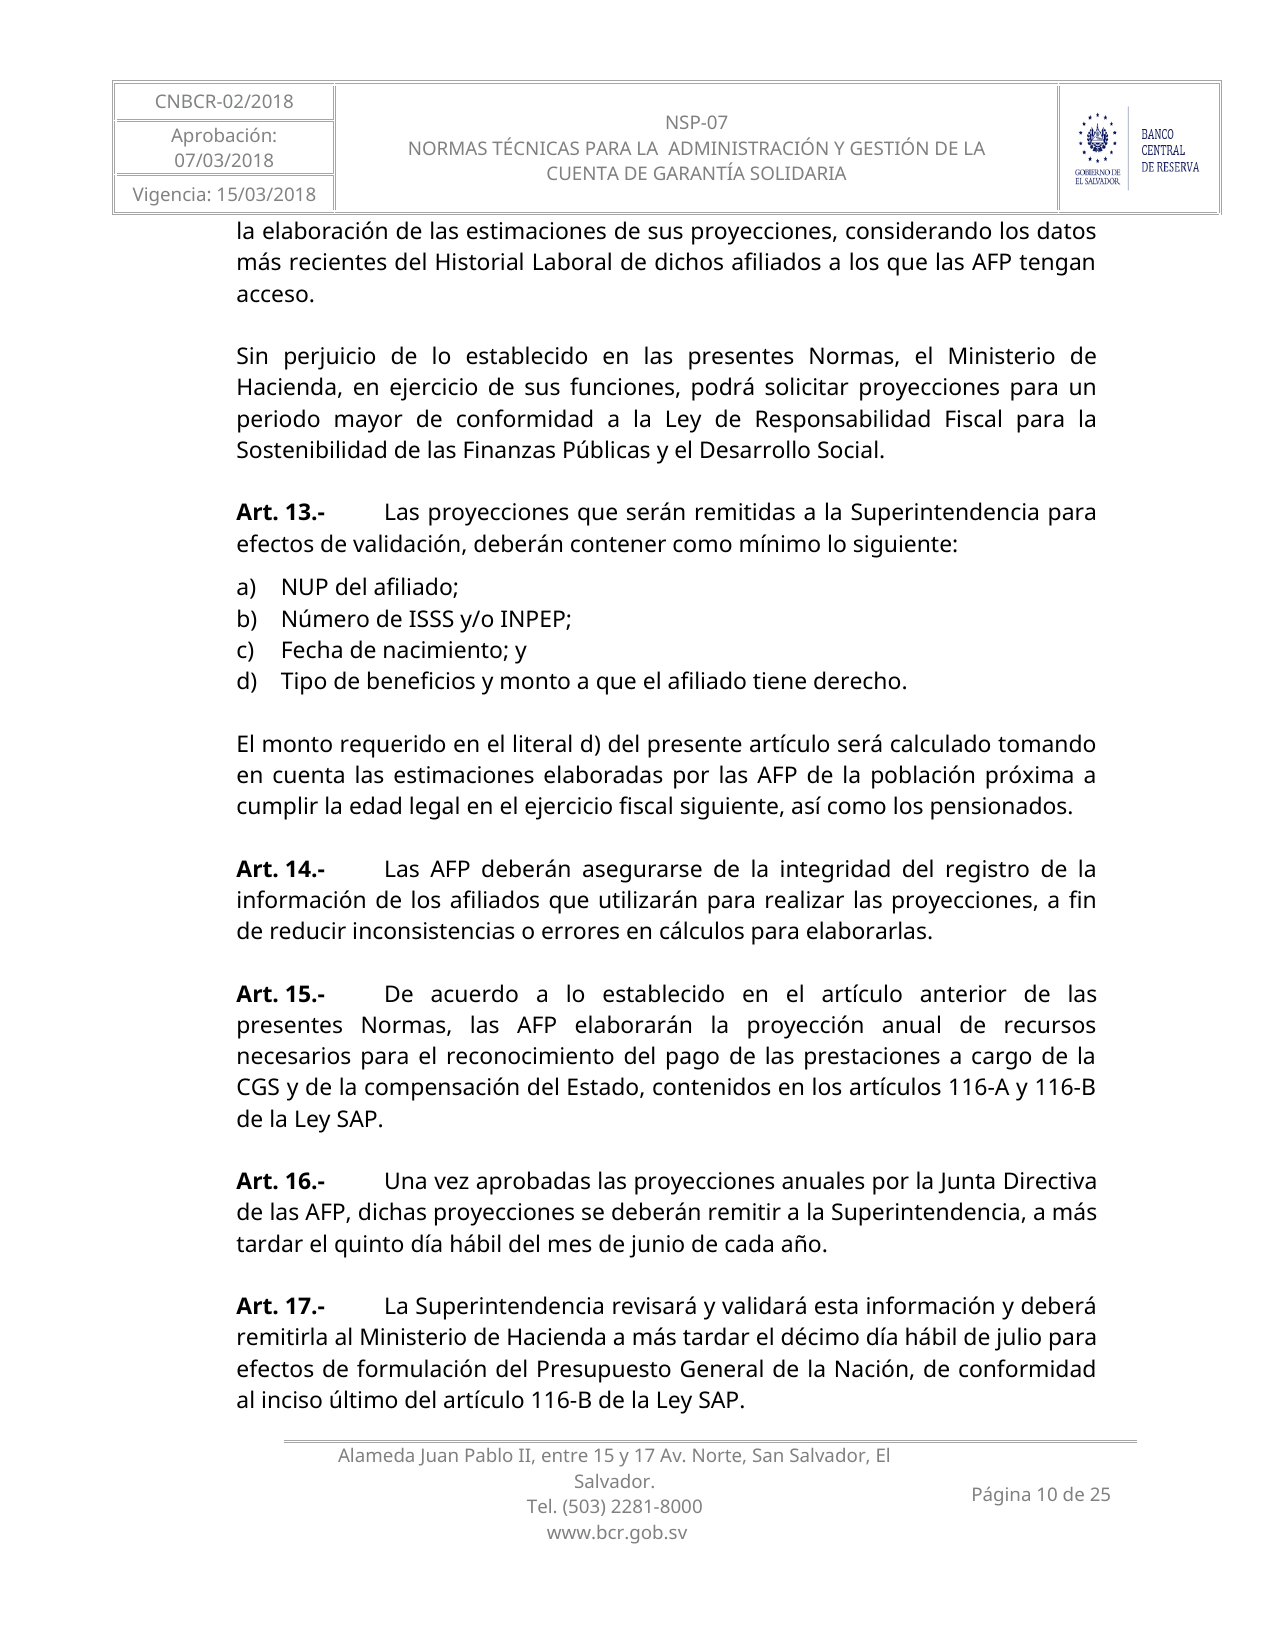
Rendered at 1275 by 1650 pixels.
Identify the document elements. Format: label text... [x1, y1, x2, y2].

list Las proyecciones que serán remitidas a la Superintendencia para efectos de validación, deberán contener como mínimo lo siguiente: [236, 496, 1098, 559]
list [236, 148, 1098, 214]
text Sin perjuicio de lo establecido en las presentes Normas, el Ministerio de Hacienda, en ejercicio de sus funciones, podrá solicitar proyecciones para un periodo mayor de conformidad a la Ley de Responsabilidad Fiscal para la Sostenibilidad de las Finanzas Públicas y el Desarrollo Social. [236, 340, 1098, 465]
picture [1070, 96, 1209, 199]
list NUP del afiliado; [236, 571, 1098, 603]
list La Superintendencia revisará y validará esta información y deberá remitirla al Ministerio de Hacienda a más tardar el décimo día hábil de julio para efectos de formulación del Presupuesto General de la Nación, de conformidad al inciso último del artículo 116-B de la Ley SAP. [236, 1290, 1098, 1415]
list De acuerdo a lo establecido en el artículo anterior de las presentes Normas, las AFP elaborarán la proyección anual de recursos necesarios para el reconocimiento del pago de las prestaciones a cargo de la CGS y de la compensación del Estado, contenidos en los artículos 116-A y 116-B de la Ley SAP. [236, 978, 1098, 1134]
list Tipo de beneficios y monto a que el afiliado tiene derecho. [236, 665, 1098, 696]
list Número de ISSS y/o INPEP; [236, 603, 1098, 634]
list Fecha de nacimiento; y [236, 634, 1098, 665]
text El monto requerido en el literal d) del presente artículo será calculado tomando en cuenta las estimaciones elaboradas por las AFP de la población próxima a cumplir la edad legal en el ejercicio fiscal siguiente, así como los pensionados. [236, 728, 1098, 821]
list Una vez aprobadas las proyecciones anuales por la Junta Directiva de las AFP, dichas proyecciones se deberán remitir a la Superintendencia, a más tardar el quinto día hábil del mes de junio de cada año. [236, 1165, 1098, 1259]
list Las AFP deberán asegurarse de la integridad del registro de la información de los afiliados que utilizarán para realizar las proyecciones, a fin de reducir inconsistencias o errores en cálculos para elaborarlas. [236, 853, 1098, 946]
